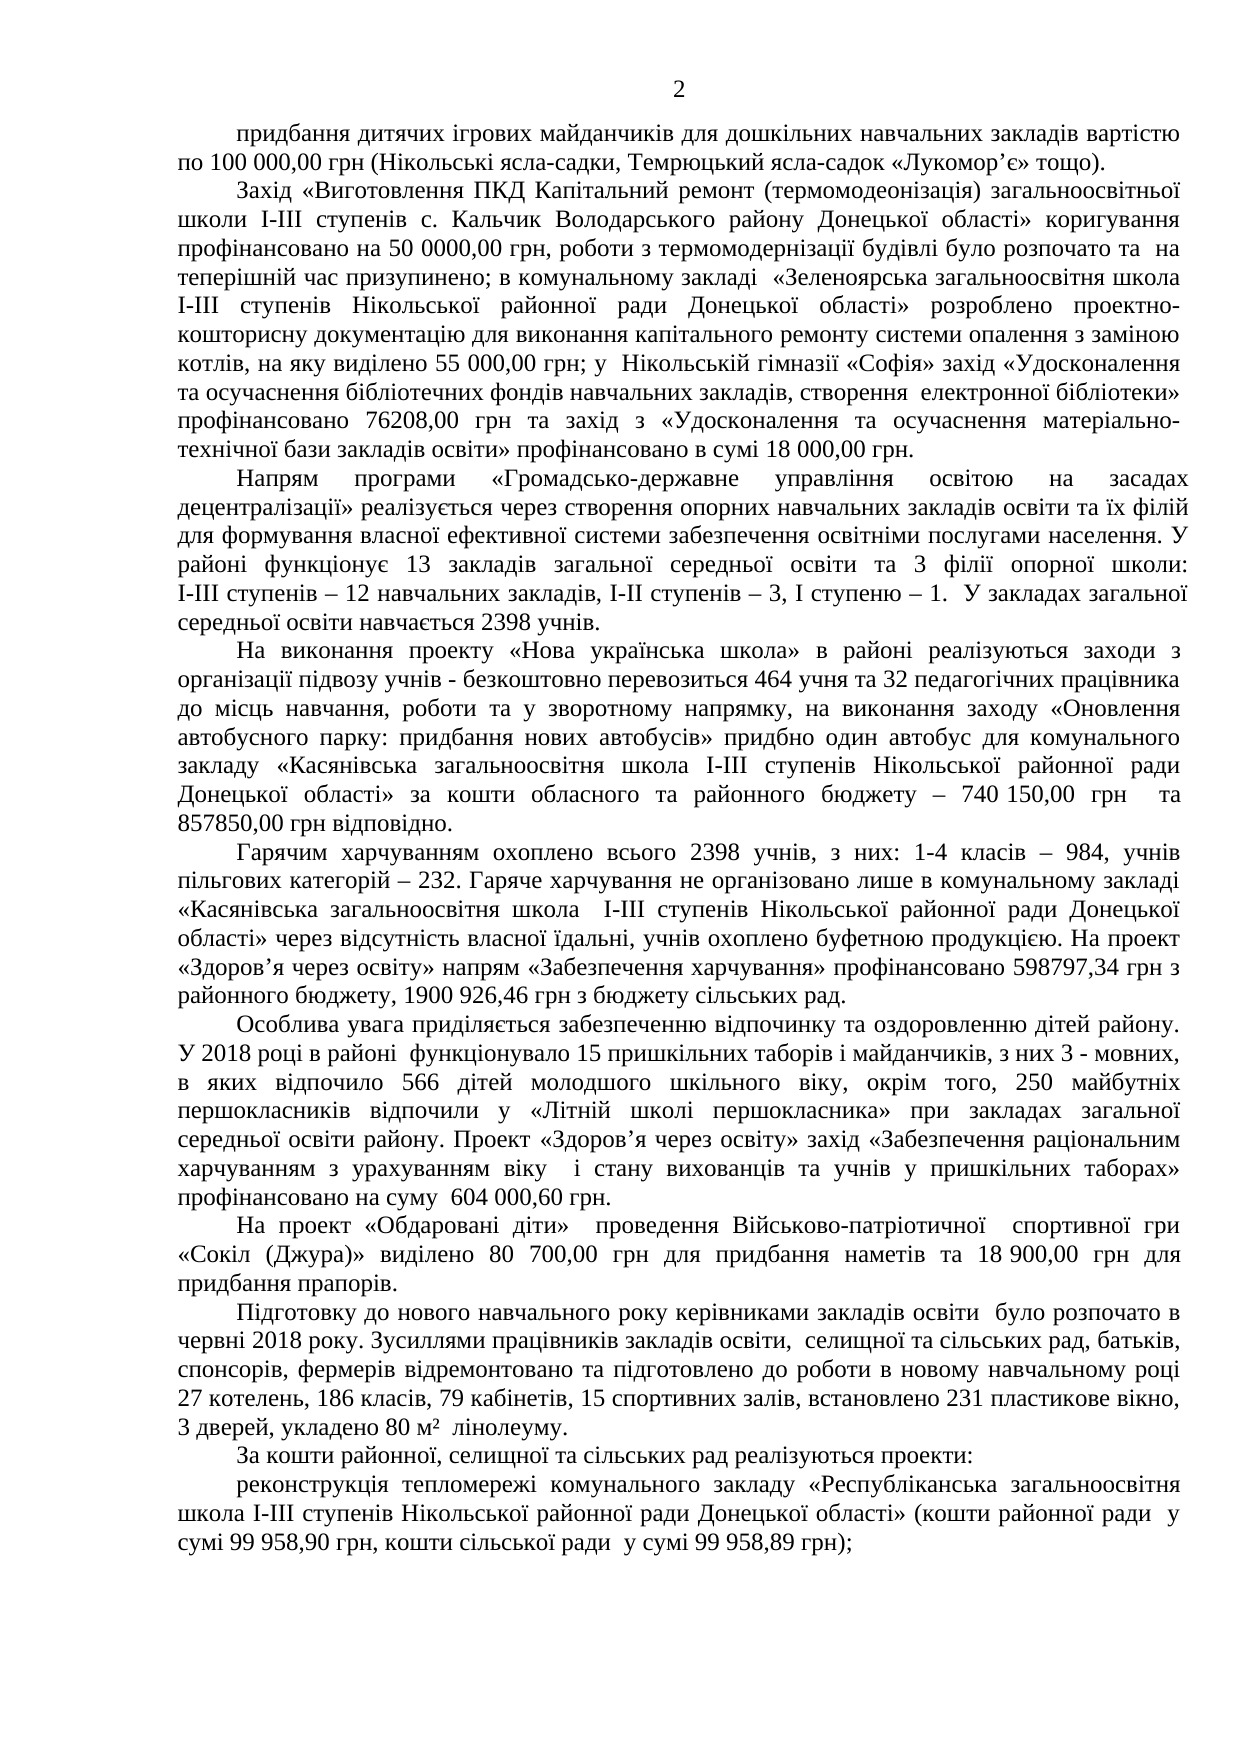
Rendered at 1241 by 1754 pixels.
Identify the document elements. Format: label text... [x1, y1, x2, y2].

text Особлива увага приділяється забезпеченню відпочинку та оздоровленню дітей району. У 2018 році в районі функціонувало 15 пришкільних таборів і майданчиків, з них 3 - мовних, в яких відпочило 566 дітей молодшого шкільного віку, окрім того, 250 майбутніх першокласників відпочили у «Літній школі першокласника» при закладах загальної середньої освіти району. Проект «Здоровʼя через освіту» захід «Забезпечення раціональним харчуванням з урахуванням віку і стану вихованців та учнів у пришкільних таборах» профінансовано на суму 604 000,60 грн. [177, 1009, 1181, 1211]
text Захід «Виготовлення ПКД Капітальний ремонт (термомодеонізація) загальноосвітньої школи І-ІІІ ступенів с. Кальчик Володарського району Донецької області» коригування профінансовано на 50 0000,00 грн, роботи з термомодернізації будівлі було розпочато та на теперішній час призупинено; в комунальному закладі «Зеленоярська загальноосвітня школа І-ІІІ ступенів Нікольської районної ради Донецької області» розроблено проектно-кошторисну документацію для виконання капітального ремонту системи опалення з заміною котлів, на яку виділено 55 000,00 грн; у Нікольській гімназії «Софія» захід «Удосконалення та осучаснення бібліотечних фондів навчальних закладів, створення електронної бібліотеки» профінансовано 76208,00 грн та захід з «Удосконалення та осучаснення матеріально-технічної бази закладів освіти» профінансовано в сумі 18 000,00 грн. [177, 176, 1181, 463]
text На проект «Обдаровані діти» проведення Військово-патріотичної спортивної гри «Сокіл (Джура)» виділено 80 700,00 грн для придбання наметів та 18 900,00 грн для придбання прапорів. [177, 1211, 1181, 1297]
text придбання дитячих ігрових майданчиків для дошкільних навчальних закладів вартістю по 100 000,00 грн (Нікольські ясла-садки, Темрюцький ясла-садок «Лукоморʼє» тощо). [177, 118, 1181, 176]
text Гарячим харчуванням охоплено всього 2398 учнів, з них: 1-4 класів – 984, учнів пільгових категорій – 232. Гаряче харчування не організовано лише в комунальному закладі «Касянівська загальноосвітня школа І-ІІІ ступенів Нікольської районної ради Донецької області» через відсутність власної їдальні, учнів охоплено буфетною продукцією. На проект «Здоровʼя через освіту» напрям «Забезпечення харчування» профінансовано 598797,34 грн з районного бюджету, 1900 926,46 грн з бюджету сільських рад. [177, 837, 1181, 1009]
text реконструкція тепломережі комунального закладу «Республіканська загальноосвітня школа І-ІІІ ступенів Нікольської районної ради Донецької області» (кошти районної ради у сумі 99 958,90 грн, кошти сільської ради у сумі 99 958,89 грн); [177, 1469, 1181, 1556]
text Напрям програми «Громадсько-державне управління освітою на засадах децентралізації» реалізується через створення опорних навчальних закладів освіти та їх філій для формування власної ефективної системи забезпечення освітніми послугами населення. У районі функціонує 13 закладів загальної середньої освіти та 3 філії опорної школи: І-ІІІ ступенів – 12 навчальних закладів, І-ІІ ступенів – 3, І ступеню – 1. У закладах загальної середньої освіти навчається 2398 учнів. [177, 463, 1190, 636]
text Підготовку до нового навчального року керівниками закладів освіти було розпочато в червні 2018 року. Зусиллями працівників закладів освіти, селищної та сільських рад, батьків, спонсорів, фермерів відремонтовано та підготовлено до роботи в новому навчальному році 27 котелень, 186 класів, 79 кабінетів, 15 спортивних залів, встановлено 231 пластикове вікно, 3 дверей, укладено 80 м² лінолеуму. [177, 1297, 1181, 1441]
text На виконання проекту «Нова українська школа» в районі реалізуються заходи з організації підвозу учнів - безкоштовно перевозиться 464 учня та 32 педагогічних працівника до місць навчання, роботи та у зворотному напрямку, на виконання заходу «Оновлення автобусного парку: придбання нових автобусів» придбно один автобус для комунального закладу «Касянівська загальноосвітня школа І-ІІІ ступенів Нікольської районної ради Донецької області» за кошти обласного та районного бюджету – 740 150,00 грн та 857850,00 грн відповідно. [177, 636, 1181, 837]
text За кошти районної, селищної та сільських рад реалізуються проекти: [177, 1441, 1181, 1469]
